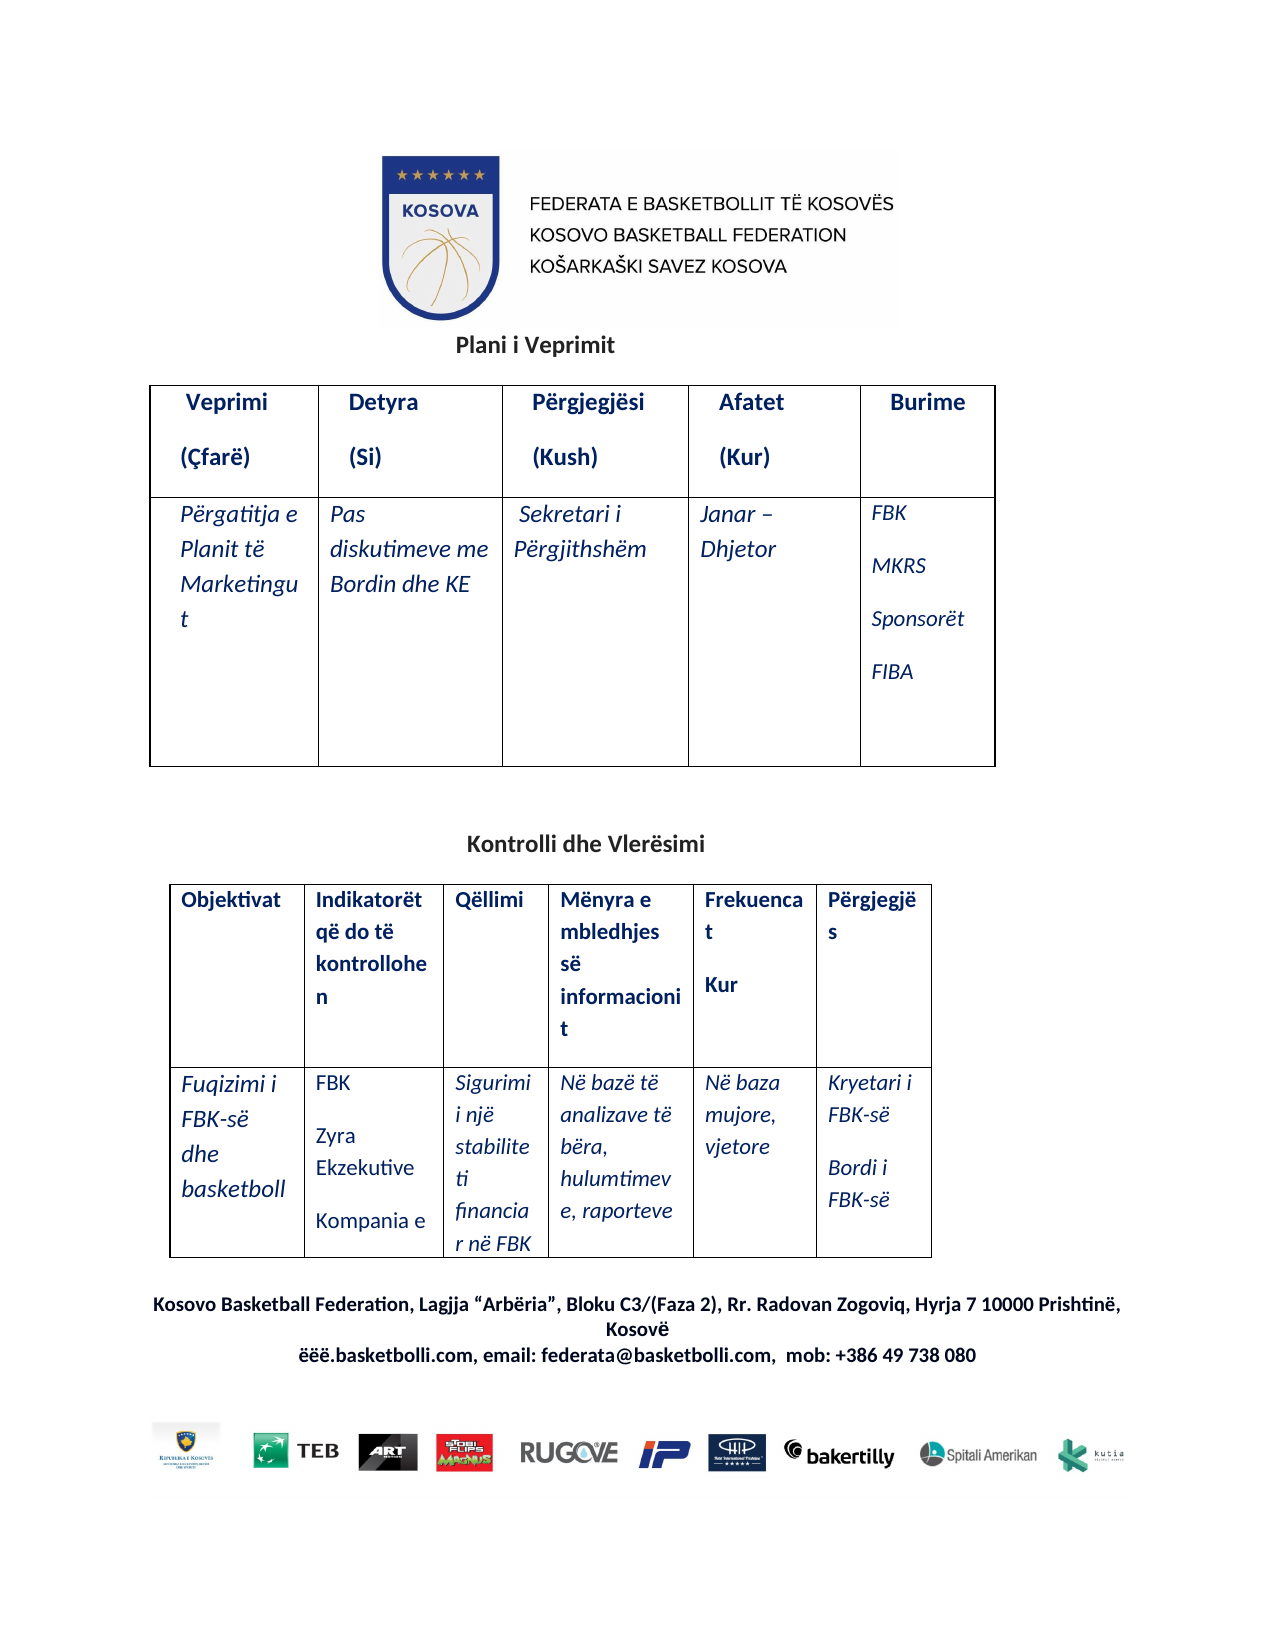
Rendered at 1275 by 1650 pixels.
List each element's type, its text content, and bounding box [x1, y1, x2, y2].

table_header Përgjegjës [817, 885, 931, 1067]
table_header Burime [861, 386, 994, 497]
table_cell Sekretari i Përgjithshëm [503, 498, 688, 766]
table_header Objektivat [171, 885, 304, 1067]
table_cell Kryetari i FBK-së Bordi i FBK-së KE i FBK-së [817, 1068, 931, 1257]
table_header Qëllimi [444, 885, 548, 1067]
picture [150, 1395, 1125, 1500]
table_cell Në baza mujore, vjetore [694, 1068, 816, 1257]
table_cell Fuqizimi i FBK-së dhe basketbollit kosovar [171, 1068, 304, 1257]
table_header Detyra (Si) [319, 386, 502, 497]
table_cell Në bazë të analizave të bëra, hulumtimeve, raporteve [549, 1068, 693, 1257]
table_cell Janar – Dhjetor [689, 498, 860, 766]
table_header Mënyra e mbledhjes së informacionit [549, 885, 693, 1067]
table_header Indikatorët që do të kontrollohen [305, 885, 443, 1067]
table_header Frekuencat Kur [694, 885, 816, 1067]
text Kontrolli dhe Vlerësimi [450, 828, 1125, 859]
picture [378, 150, 898, 329]
text Plani i Veprimit [375, 329, 1125, 359]
table_cell Pas diskutimeve me Bordin dhe KE [319, 498, 502, 766]
table_cell Përgatitja e Planit të Marketingut [151, 498, 318, 766]
table_header Afatet (Kur) [689, 386, 860, 497]
table_cell FBK Zyra Ekzekutive Kompania e kontraktuar [305, 1068, 443, 1257]
table_cell FBK MKRS Sponsorët FIBA [861, 498, 994, 766]
table_cell Sigurimi i një stabiliteti financiar në FBK [444, 1068, 548, 1257]
table_header Veprimi (Çfarë) [151, 386, 318, 497]
table_header Përgjegjësi (Kush) [503, 386, 688, 497]
